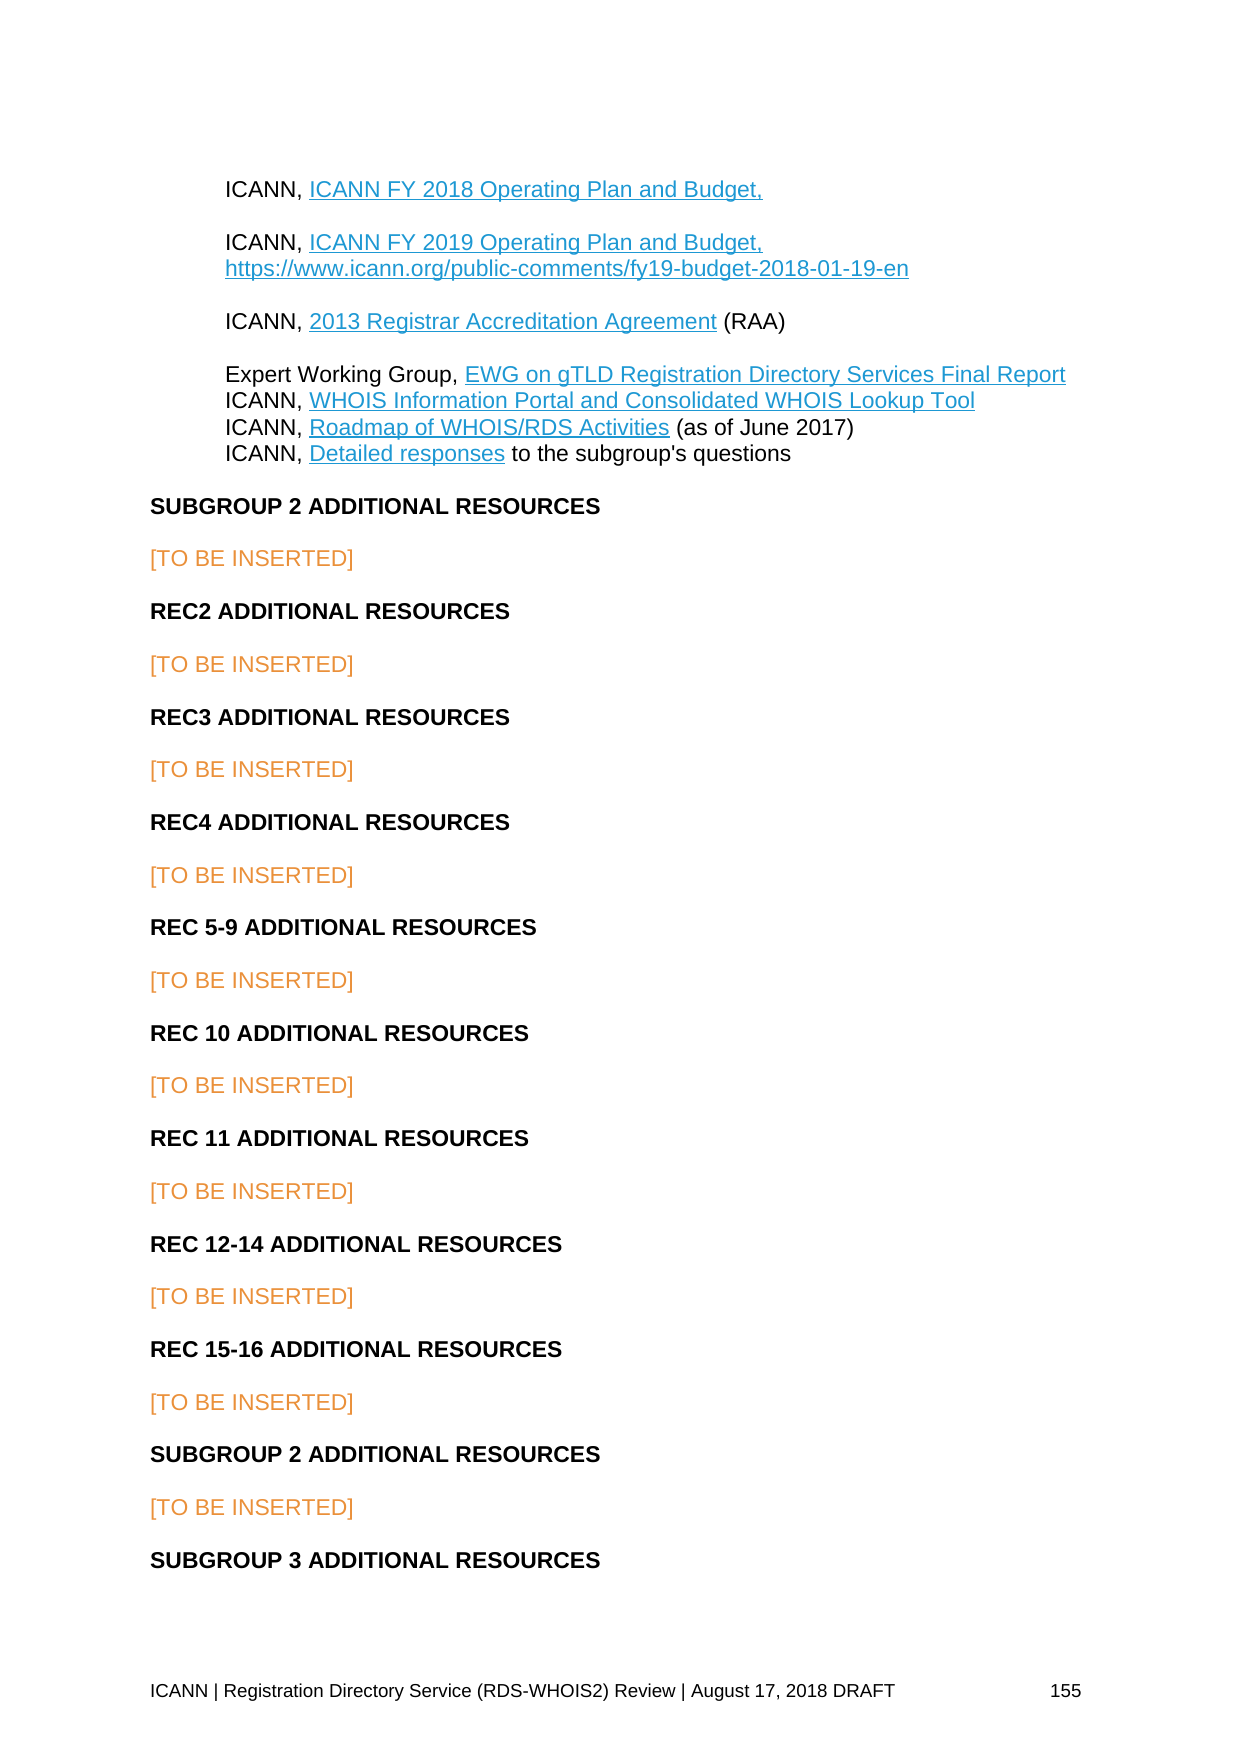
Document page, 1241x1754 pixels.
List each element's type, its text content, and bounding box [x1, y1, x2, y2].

text [TO BE INSERTED] [150, 1178, 1090, 1204]
text [TO BE INSERTED] [150, 1389, 1090, 1415]
text ICANN, ICANN FY 2019 Operating Plan and Budget, [225, 229, 1090, 255]
text ICANN, Detailed responses to the subgroup's questions [225, 440, 1090, 466]
text ICANN, Roadmap of WHOIS/RDS Activities (as of June 2017) [225, 413, 1090, 440]
text REC3 ADDITIONAL RESOURCES [150, 703, 1090, 730]
text [TO BE INSERTED] [150, 967, 1090, 993]
text [TO BE INSERTED] [150, 651, 1090, 677]
text SUBGROUP 2 ADDITIONAL RESOURCES [150, 493, 1090, 519]
text REC 12-14 ADDITIONAL RESOURCES [150, 1231, 1090, 1257]
text [TO BE INSERTED] [150, 545, 1090, 572]
text REC2 ADDITIONAL RESOURCES [150, 598, 1090, 624]
text https://www.icann.org/public-comments/fy19-budget-2018-01-19-en [225, 255, 1090, 282]
text [TO BE INSERTED] [150, 862, 1090, 888]
text REC 10 ADDITIONAL RESOURCES [150, 1020, 1090, 1046]
text ICANN, WHOIS Information Portal and Consolidated WHOIS Lookup Tool [225, 387, 1090, 413]
text SUBGROUP 3 ADDITIONAL RESOURCES [150, 1547, 1090, 1573]
text [TO BE INSERTED] [150, 756, 1090, 782]
text [TO BE INSERTED] [150, 1283, 1090, 1309]
text REC 5-9 ADDITIONAL RESOURCES [150, 914, 1090, 941]
text ICANN, ICANN FY 2018 Operating Plan and Budget, [225, 176, 1090, 203]
text ICANN, 2013 Registrar Accreditation Agreement (RAA) [225, 308, 1090, 334]
text REC 15-16 ADDITIONAL RESOURCES [150, 1336, 1090, 1362]
text SUBGROUP 2 ADDITIONAL RESOURCES [150, 1441, 1090, 1468]
text REC 11 ADDITIONAL RESOURCES [150, 1125, 1090, 1151]
text [TO BE INSERTED] [150, 1494, 1090, 1520]
text REC4 ADDITIONAL RESOURCES [150, 809, 1090, 835]
text [TO BE INSERTED] [150, 1072, 1090, 1099]
text Expert Working Group, EWG on gTLD Registration Directory Services Final Report [225, 361, 1090, 387]
